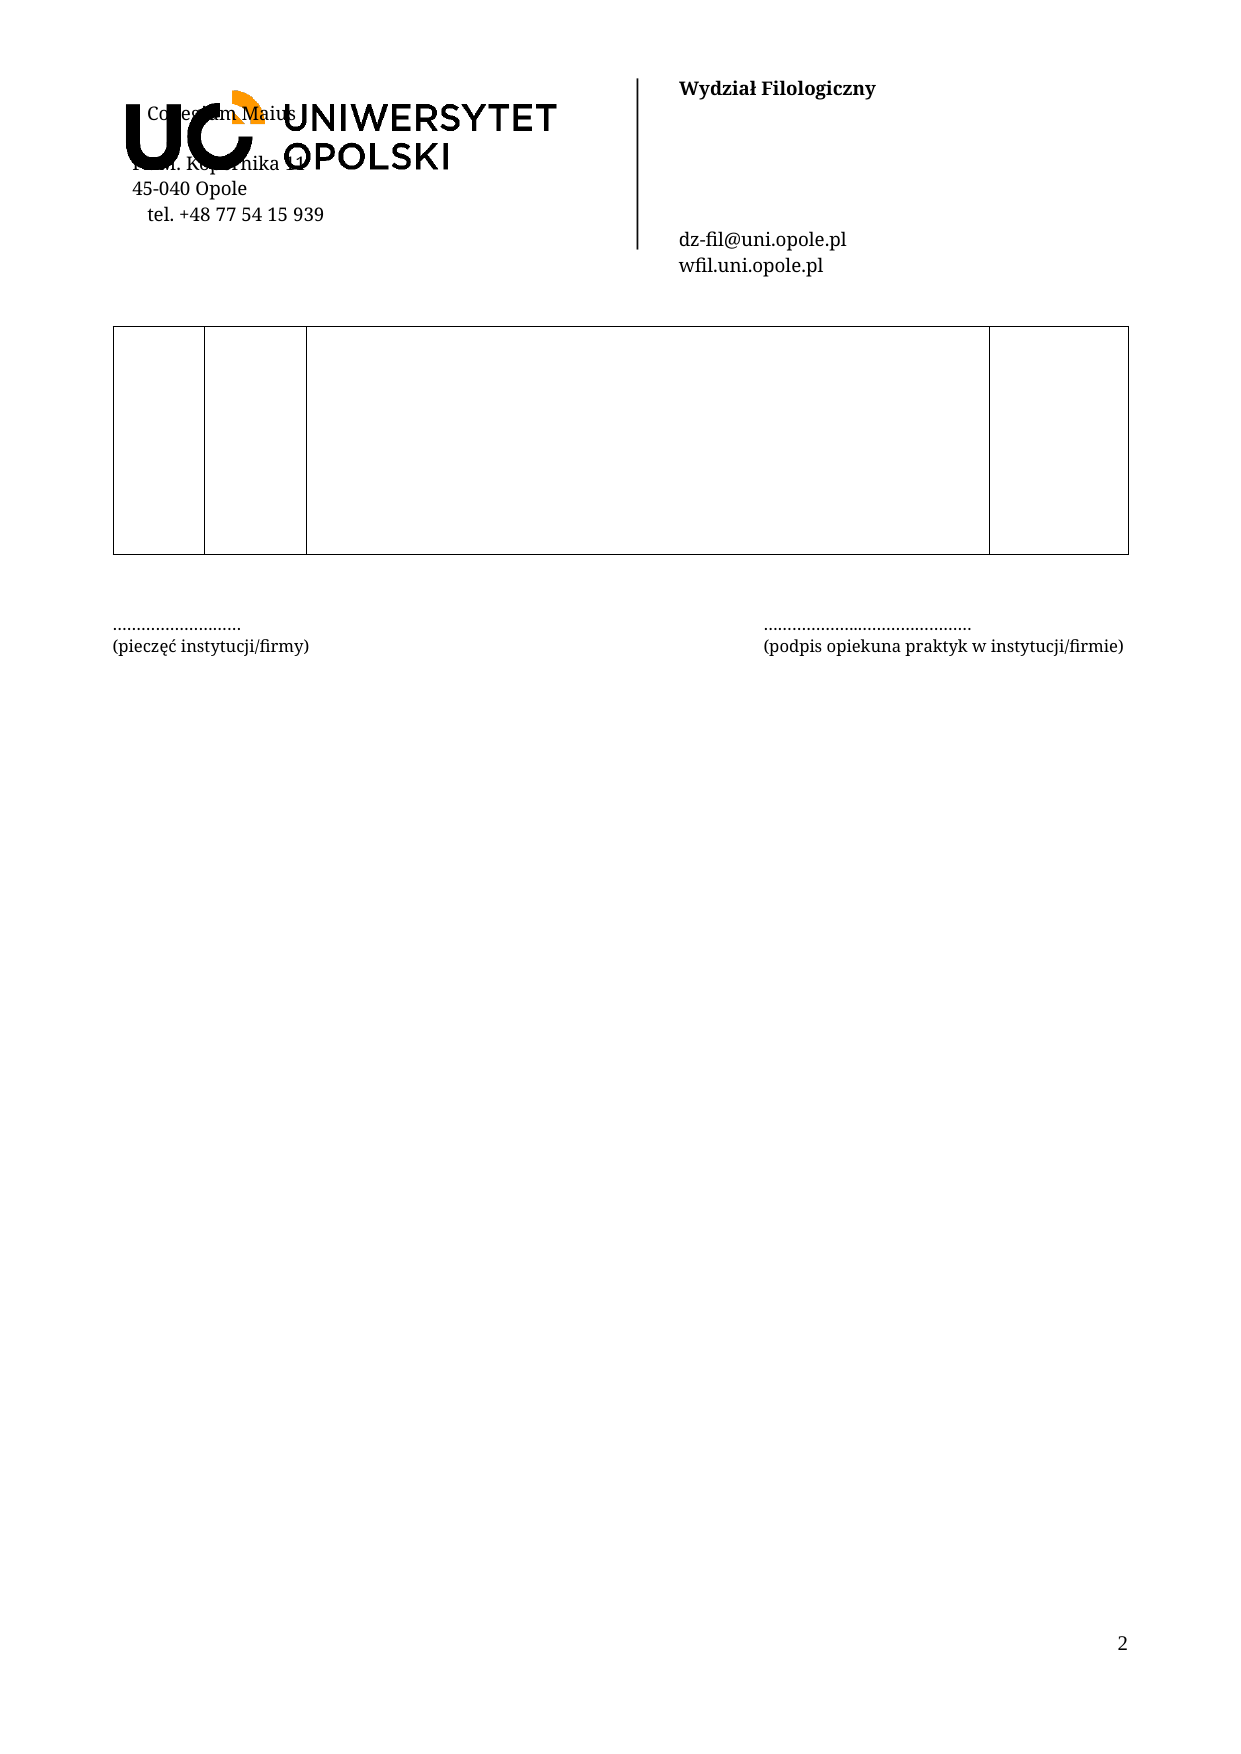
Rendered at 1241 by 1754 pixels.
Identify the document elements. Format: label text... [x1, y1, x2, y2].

table_cell [205, 327, 306, 554]
table_cell [307, 327, 989, 554]
text ……………………… ………………..…………………… [112, 612, 1128, 635]
text (pieczęć instytucji/firmy) (podpis opiekuna praktyk w instytucji/firmie) [112, 635, 1128, 658]
picture [93, 56, 589, 204]
table_cell [114, 327, 204, 554]
table_cell [990, 327, 1128, 554]
